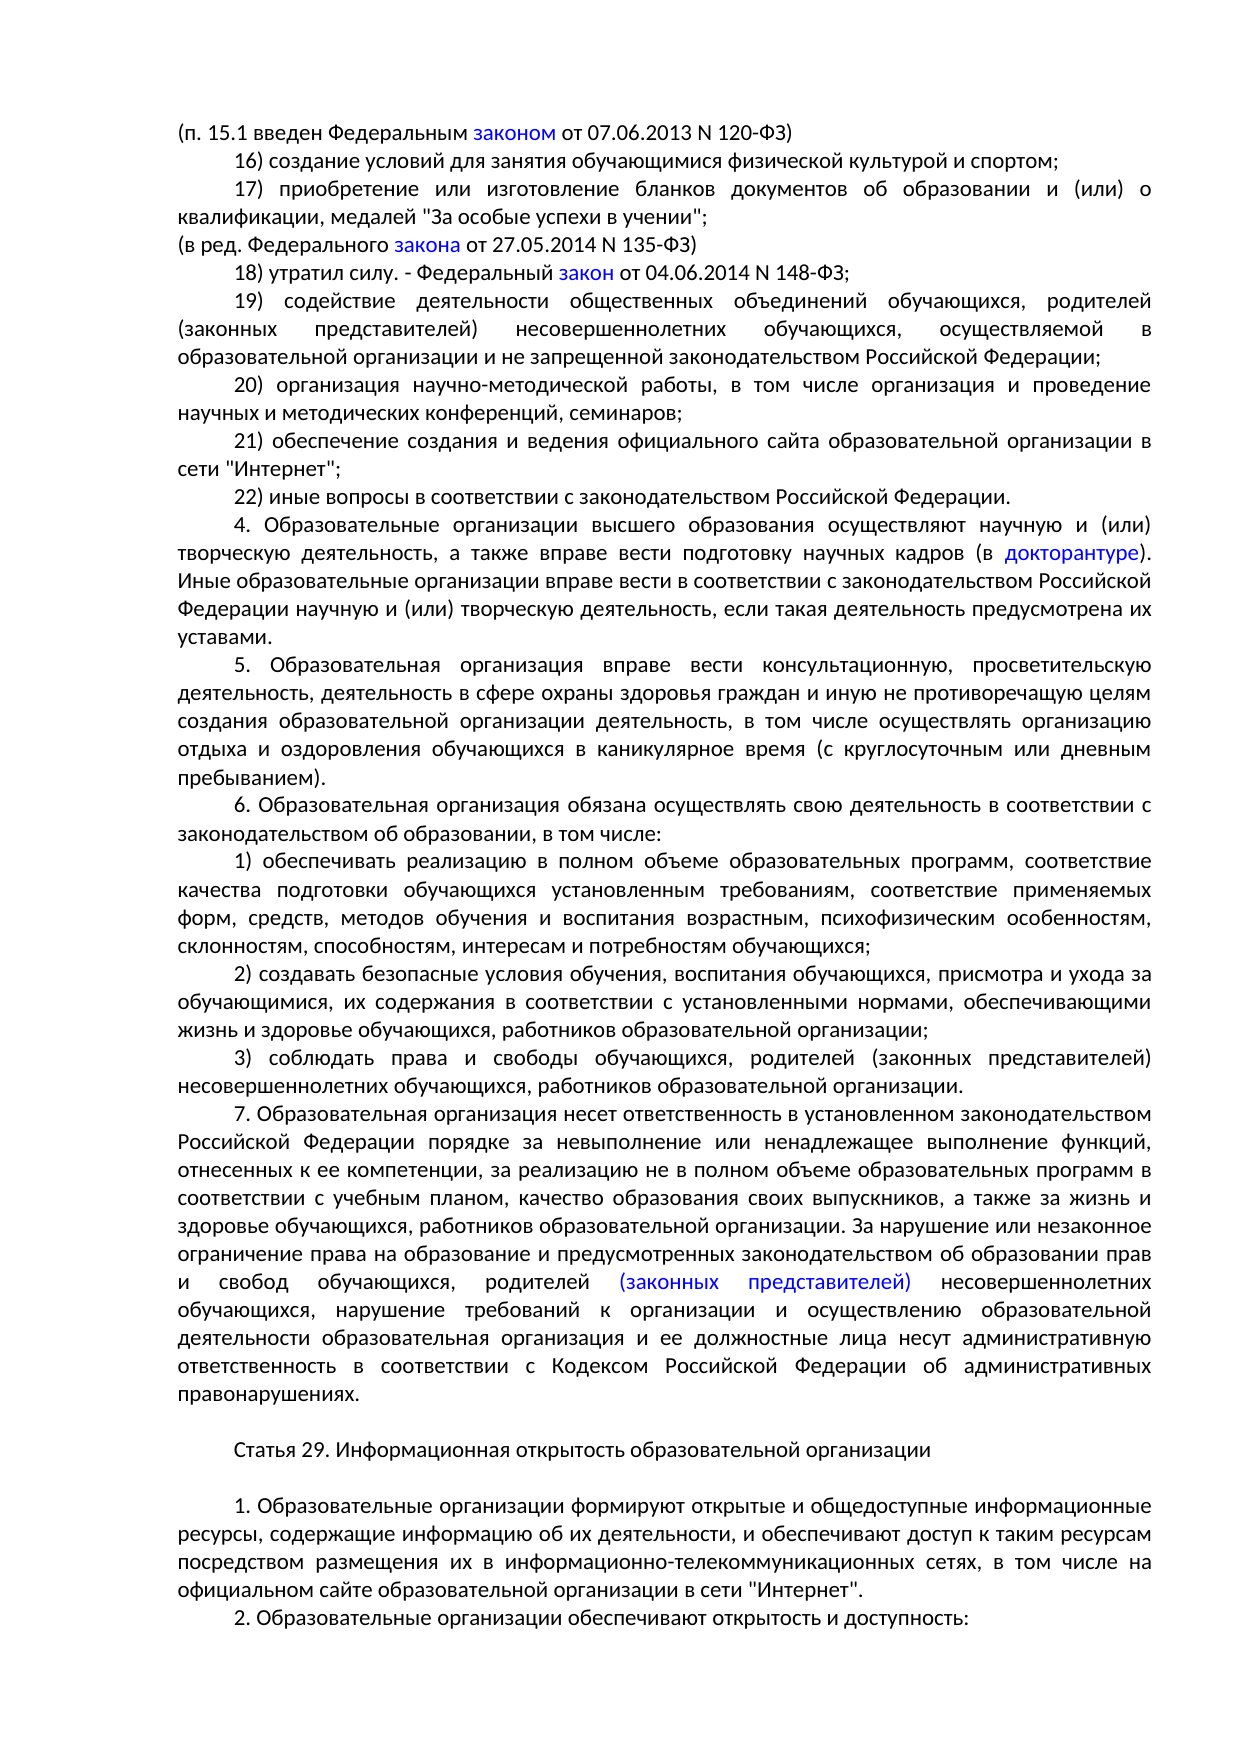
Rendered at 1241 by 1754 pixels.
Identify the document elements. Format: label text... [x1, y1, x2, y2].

text 7. Образовательная организация несет ответственность в установленном законодательством Российской Федерации порядке за невыполнение или ненадлежащее выполнение функций, отнесенных к ее компетенции, за реализацию не в полном объеме образовательных программ в соответствии с учебным планом, качество образования своих выпускников, а также за жизнь и здоровье обучающихся, работников образовательной организации. За нарушение или незаконное ограничение права на образование и предусмотренных законодательством об образовании прав и свобод обучающихся, родителей (законных представителей) несовершеннолетних обучающихся, нарушение требований к организации и осуществлению образовательной деятельности образовательная организация и ее должностные лица несут административную ответственность в соответствии с Кодексом Российской Федерации об административных правонарушениях. [177, 1099, 1152, 1407]
text (в ред. Федерального закона от 27.05.2014 N 135-ФЗ) [177, 230, 1152, 258]
text 2. Образовательные организации обеспечивают открытость и доступность: [177, 1603, 1152, 1631]
text 17) приобретение или изготовление бланков документов об образовании и (или) о квалификации, медалей "За особые успехи в учении"; [177, 174, 1152, 230]
text 1) обеспечивать реализацию в полном объеме образовательных программ, соответствие качества подготовки обучающихся установленным требованиям, соответствие применяемых форм, средств, методов обучения и воспитания возрастным, психофизическим особенностям, склонностям, способностям, интересам и потребностям обучающихся; [177, 847, 1152, 959]
text 3) соблюдать права и свободы обучающихся, родителей (законных представителей) несовершеннолетних обучающихся, работников образовательной организации. [177, 1043, 1152, 1099]
text 21) обеспечение создания и ведения официального сайта образовательной организации в сети "Интернет"; [177, 426, 1152, 482]
text 1. Образовательные организации формируют открытые и общедоступные информационные ресурсы, содержащие информацию об их деятельности, и обеспечивают доступ к таким ресурсам посредством размещения их в информационно-телекоммуникационных сетях, в том числе на официальном сайте образовательной организации в сети "Интернет". [177, 1491, 1152, 1603]
text 4. Образовательные организации высшего образования осуществляют научную и (или) творческую деятельность, а также вправе вести подготовку научных кадров (в докторантуре). Иные образовательные организации вправе вести в соответствии с законодательством Российской Федерации научную и (или) творческую деятельность, если такая деятельность предусмотрена их уставами. [177, 510, 1152, 651]
text 18) утратил силу. - Федеральный закон от 04.06.2014 N 148-ФЗ; [177, 258, 1152, 286]
text 5. Образовательная организация вправе вести консультационную, просветительскую деятельность, деятельность в сфере охраны здоровья граждан и иную не противоречащую целям создания образовательной организации деятельность, в том числе осуществлять организацию отдыха и оздоровления обучающихся в каникулярное время (с круглосуточным или дневным пребыванием). [177, 651, 1152, 791]
text 19) содействие деятельности общественных объединений обучающихся, родителей (законных представителей) несовершеннолетних обучающихся, осуществляемой в образовательной организации и не запрещенной законодательством Российской Федерации; [177, 286, 1152, 370]
text 6. Образовательная организация обязана осуществлять свою деятельность в соответствии с законодательством об образовании, в том числе: [177, 791, 1152, 847]
text 20) организация научно-методической работы, в том числе организация и проведение научных и методических конференций, семинаров; [177, 370, 1152, 426]
text 22) иные вопросы в соответствии с законодательством Российской Федерации. [177, 482, 1152, 510]
text Статья 29. Информационная открытость образовательной организации [177, 1435, 1152, 1463]
text 16) создание условий для занятия обучающимися физической культурой и спортом; [177, 146, 1152, 174]
text (п. 15.1 введен Федеральным законом от 07.06.2013 N 120-ФЗ) [177, 118, 1152, 146]
text 2) создавать безопасные условия обучения, воспитания обучающихся, присмотра и ухода за обучающимися, их содержания в соответствии с установленными нормами, обеспечивающими жизнь и здоровье обучающихся, работников образовательной организации; [177, 959, 1152, 1043]
